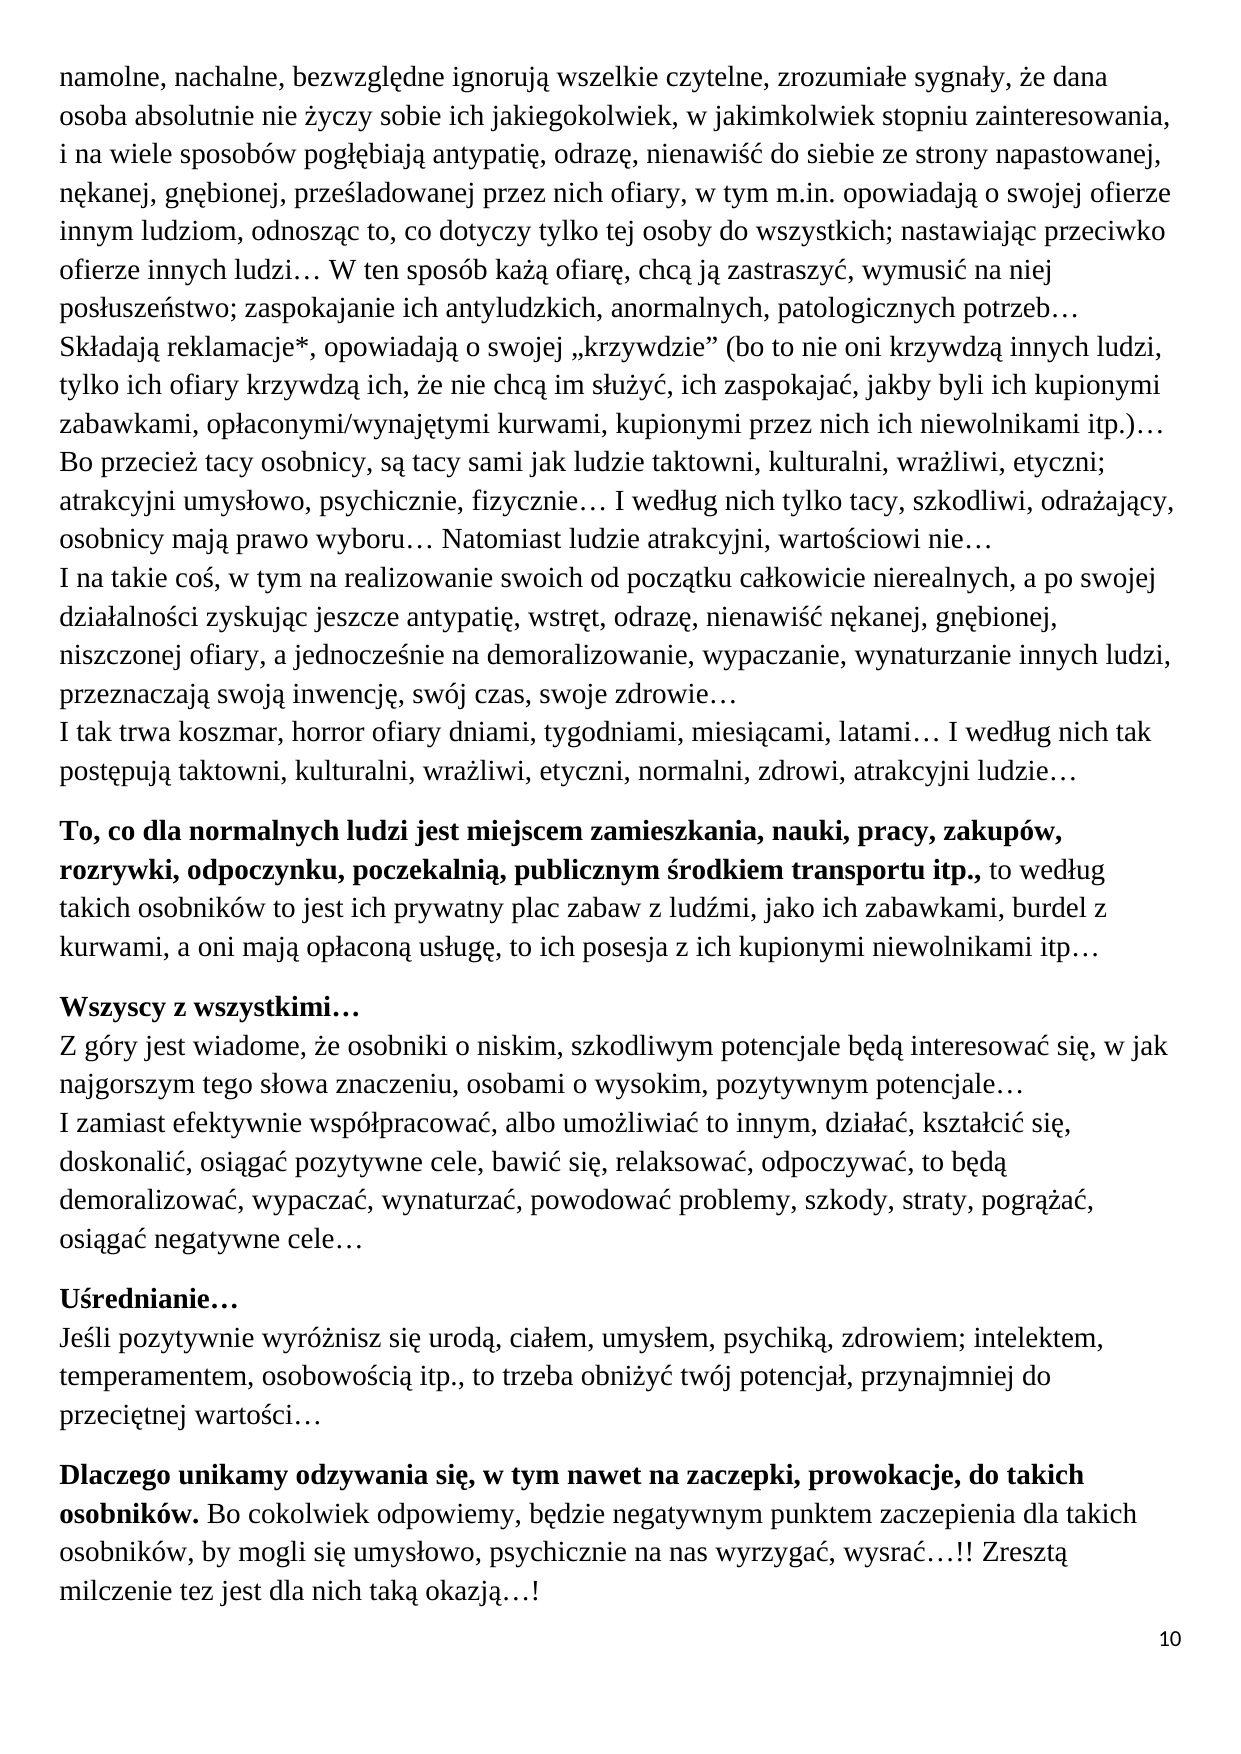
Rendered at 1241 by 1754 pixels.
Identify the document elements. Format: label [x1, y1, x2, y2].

text [59, 59, 1181, 1607]
